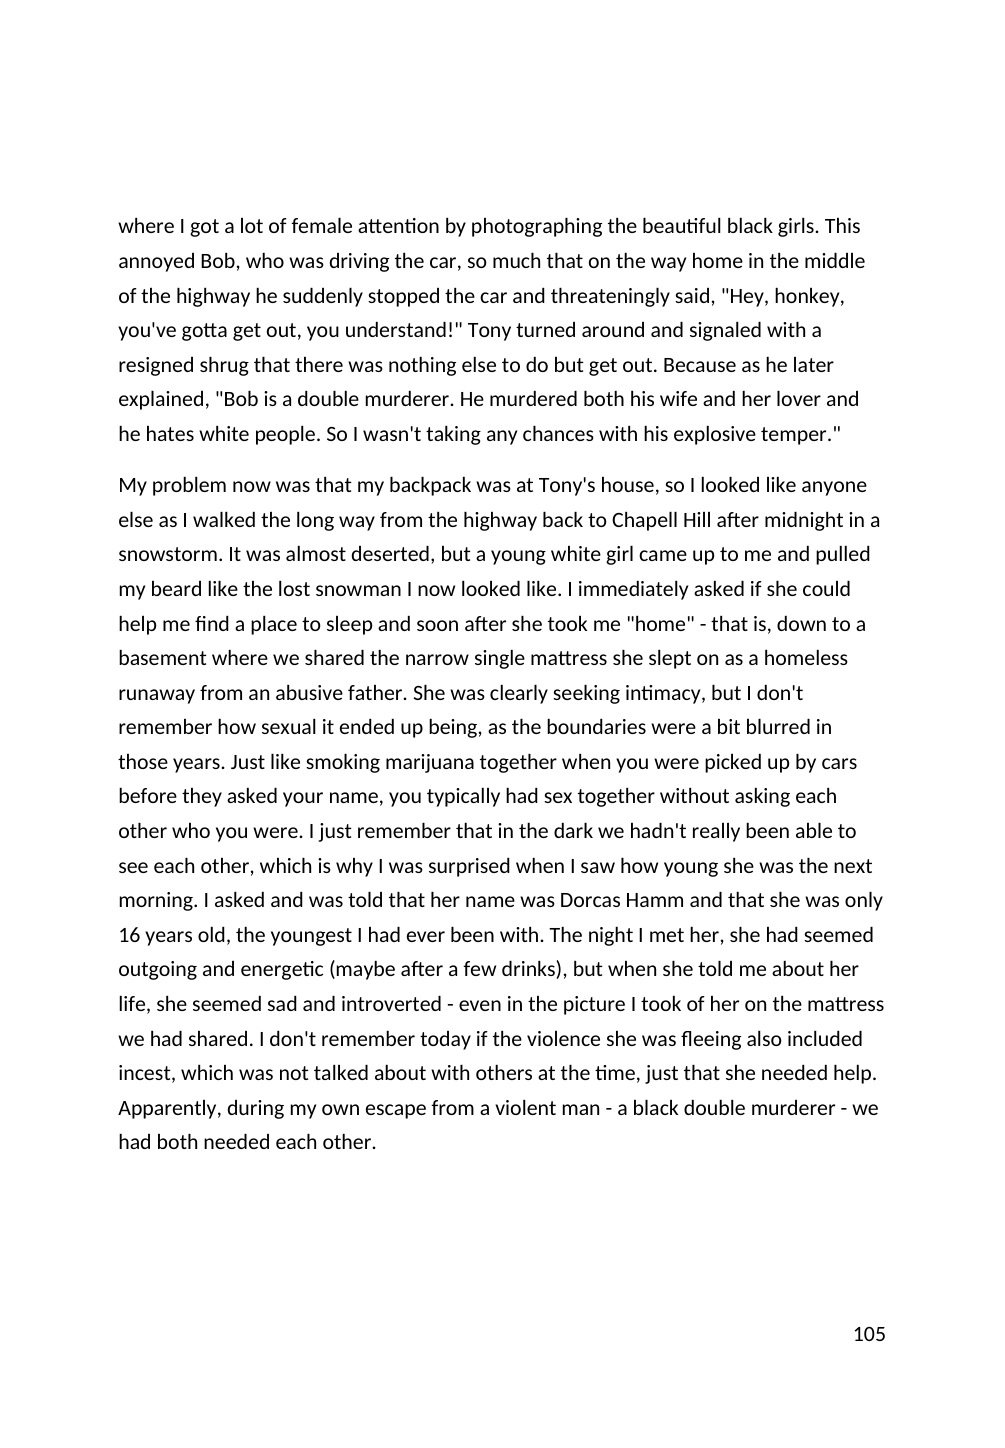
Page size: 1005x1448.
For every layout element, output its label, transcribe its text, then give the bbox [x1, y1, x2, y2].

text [118, 213, 886, 447]
text My problem now was that my backpack was at Tony's house, so I looked like anyone else as I walked the long way from the highway back to Chapell Hill after midnight in a snowstorm. It was almost deserted, but a young white girl came up to me and pulled my beard like the lost snowman I now looked like. I immediately asked if she could help me find a place to sleep and soon after she took me "home" - that is, down to a basement where we shared the narrow single mattress she slept on as a homeless runaway from an abusive father. She was clearly seeking intimacy, but I don't remember how sexual it ended up being, as the boundaries were a bit blurred in those years. Just like smoking marijuana together when you were picked up by cars before they asked your name, you typically had sex together without asking each other who you were. I just remember that in the dark we hadn't really been able to see each other, which is why I was surprised when I saw how young she was the next morning. I asked and was told that her name was Dorcas Hamm and that she was only 16 years old, the youngest I had ever been with. The night I met her, she had seemed outgoing and energetic (maybe after a few drinks), but when she told me about her life, she seemed sad and introverted - even in the picture I took of her on the mattress we had shared. I don't remember today if the violence she was fleeing also included incest, which was not talked about with others at the time, just that she needed help. Apparently, during my own escape from a violent man - a black double murderer - we had both needed each other. [118, 471, 886, 1155]
